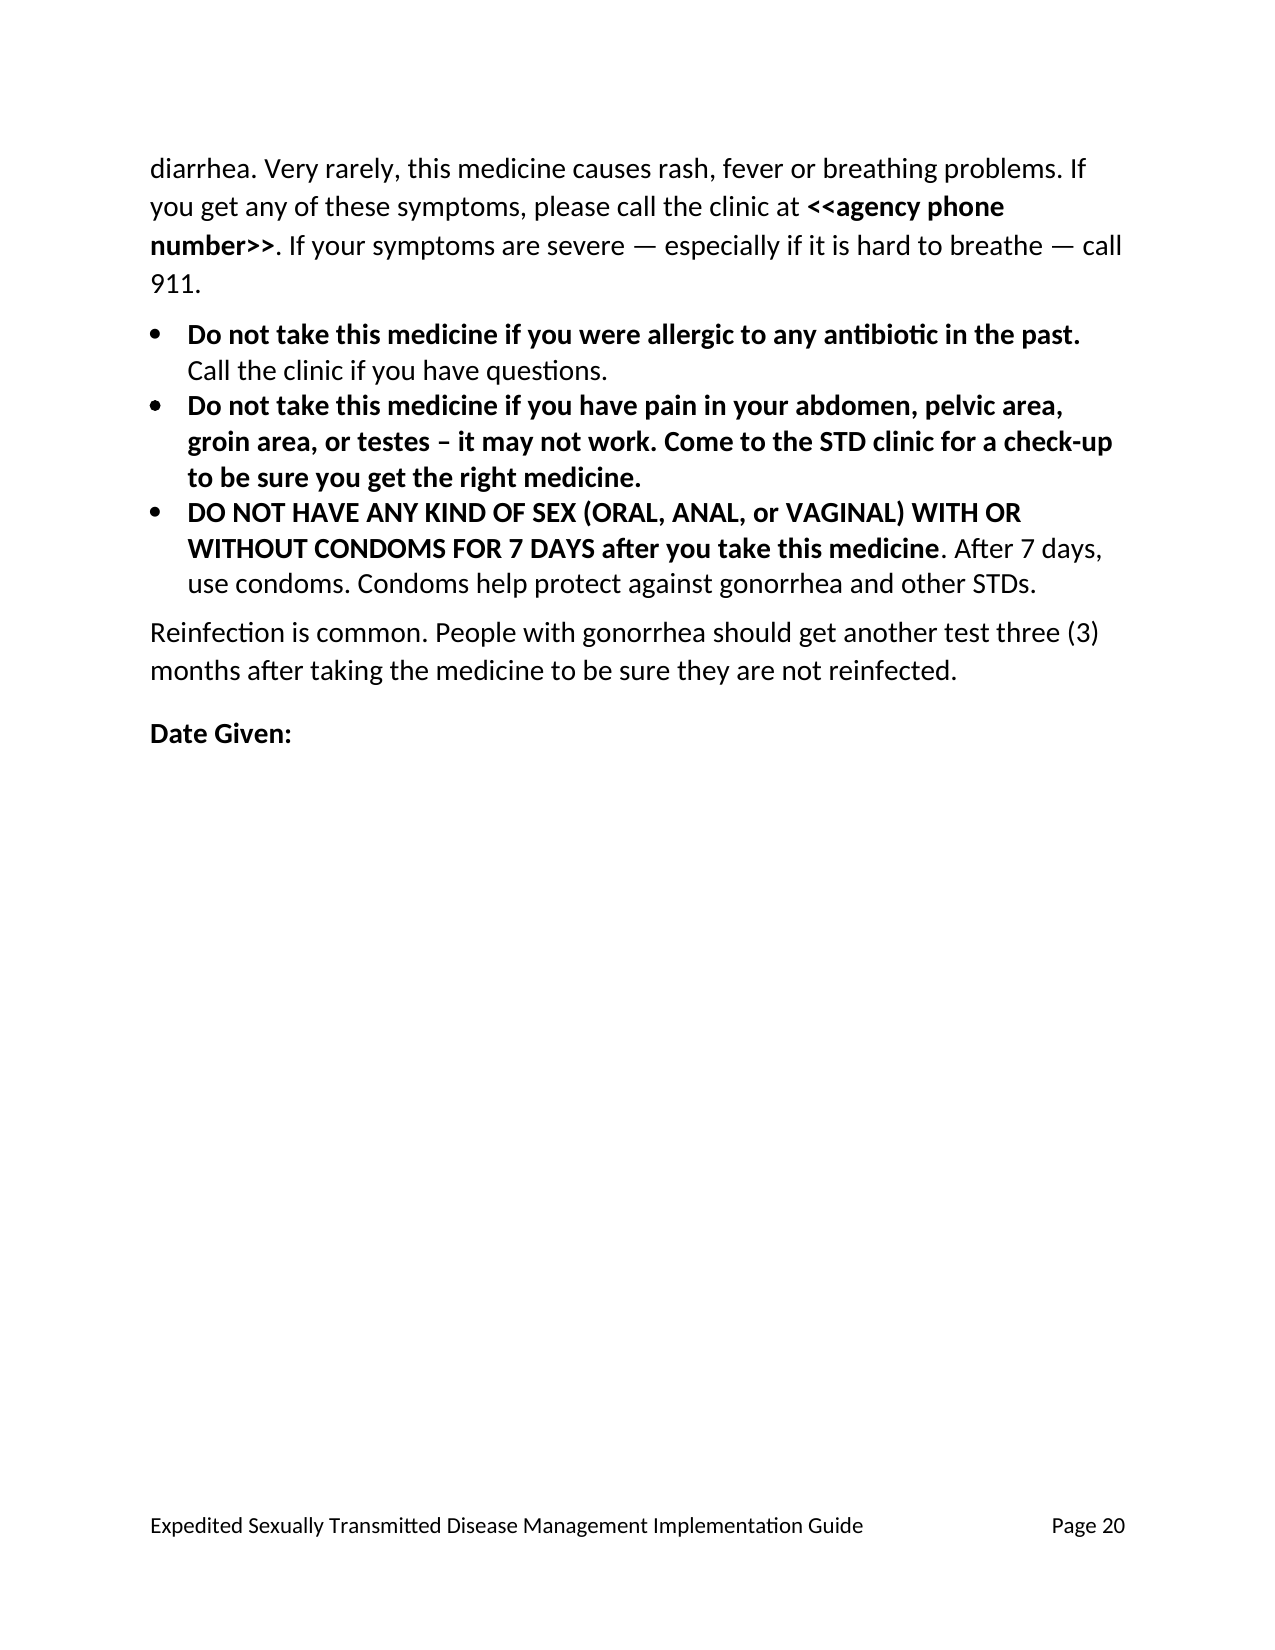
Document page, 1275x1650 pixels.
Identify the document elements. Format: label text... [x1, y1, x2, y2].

list Do not take this medicine if you have pain in your abdomen, pelvic area, groin area, or testes – it may not work. Come to the STD clinic for a check-up to be sure you get the right medicine. [150, 387, 1125, 494]
list Do not take this medicine if you were allergic to any antibiotic in the past. Call the clinic if you have questions. [150, 316, 1125, 387]
list DO NOT HAVE ANY KIND OF SEX (ORAL, ANAL, or VAGINAL) WITH OR WITHOUT CONDOMS FOR 7 DAYS after you take this medicine. After 7 days, use condoms. Condoms help protect against gonorrhea and other STDs. [150, 494, 1125, 601]
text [150, 150, 1125, 301]
text Reinfection is common. People with gonorrhea should get another test three (3) months after taking the medicine to be sure they are not reinfected. [150, 614, 1125, 688]
text Date Given: [150, 716, 1125, 751]
